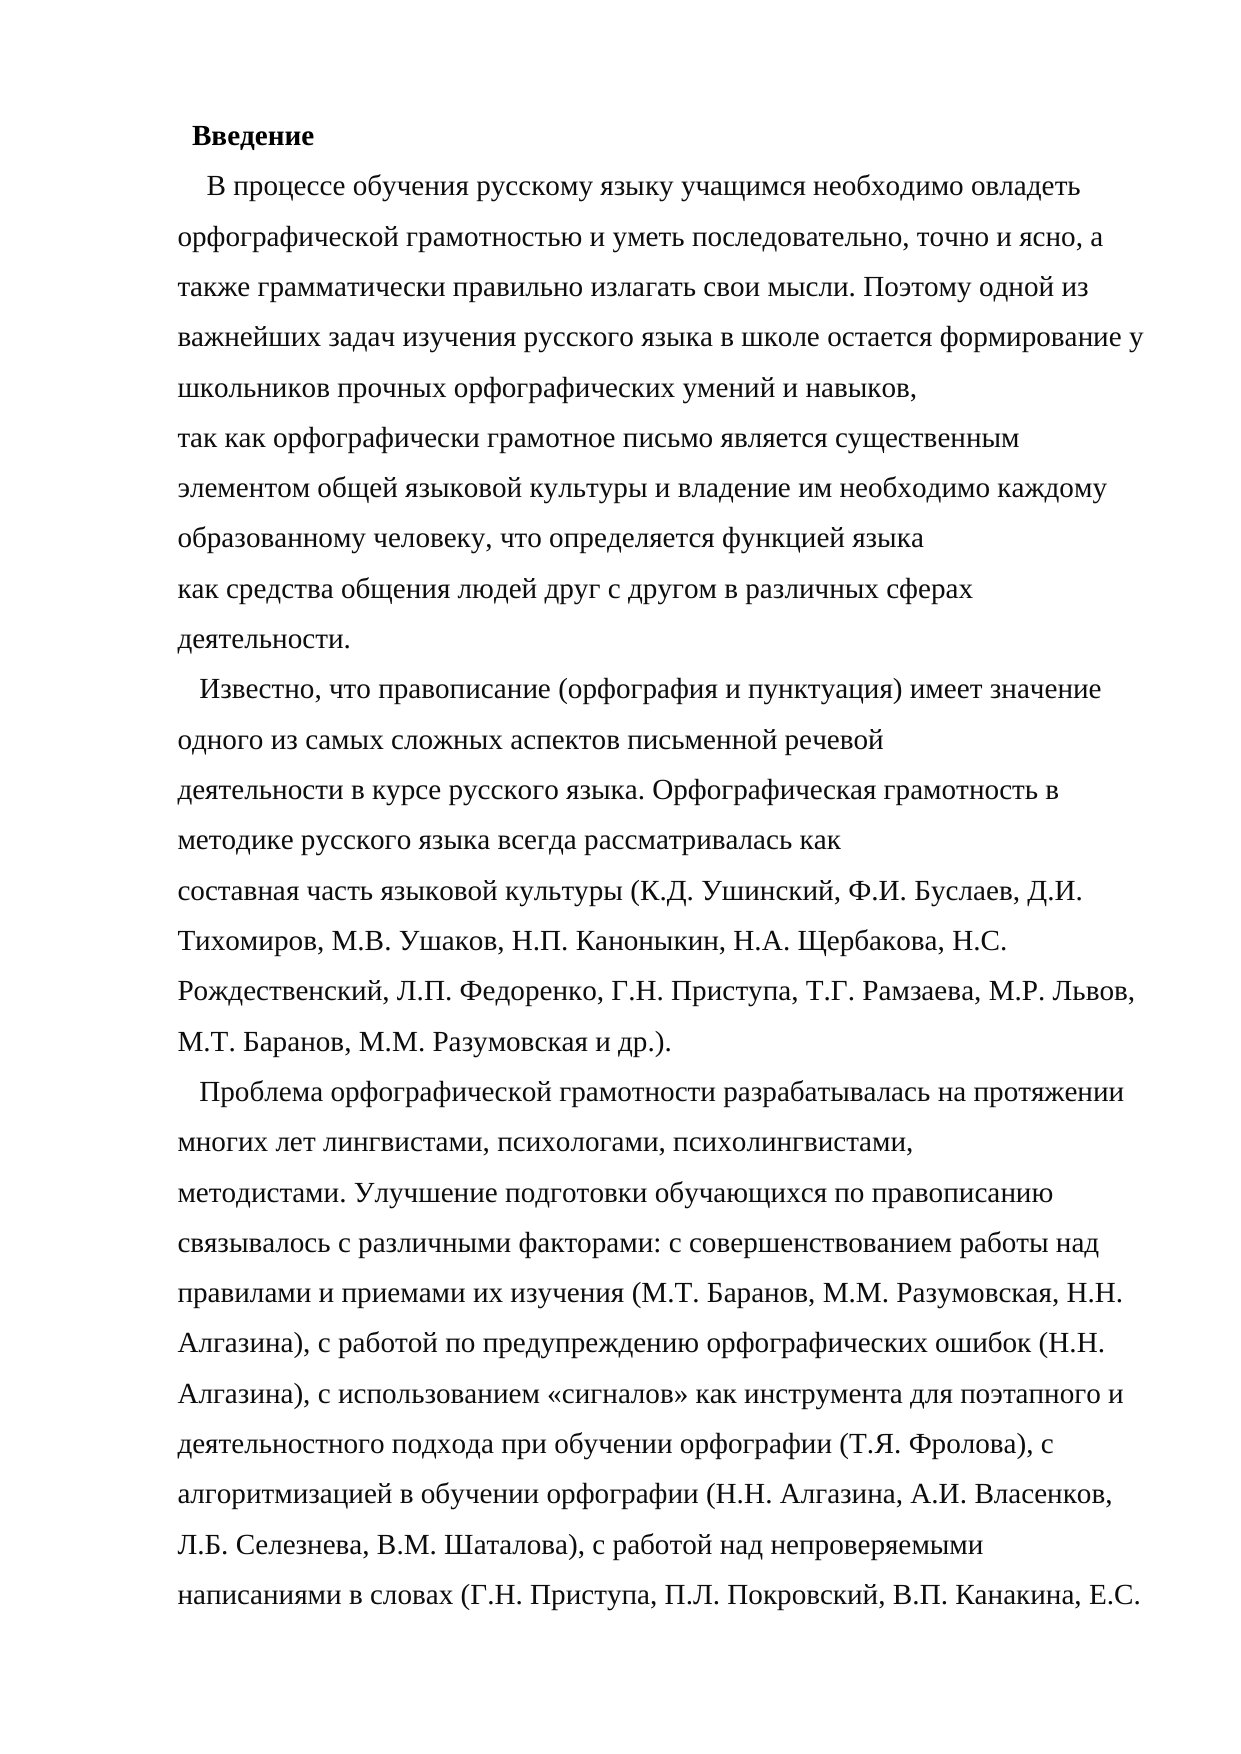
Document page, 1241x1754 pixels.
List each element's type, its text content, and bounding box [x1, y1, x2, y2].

text В процессе обучения русскому языку учащимся необходимо овладеть орфографической грамотностью и уметь последовательно, точно и ясно, а также грамматически правильно излагать свои мысли. Поэтому одной из важнейших задач изучения русского языка в школе остается формирование у школьников прочных орфографических умений и навыков, так как орфографически грамотное письмо является существенным элементом общей языковой культуры и владение им необходимо каждому образованному человеку, что определяется функцией языка как средства общения людей друг с другом в различных сферах деятельности. [177, 168, 1152, 655]
text Известно, что правописание (орфография и пунктуация) имеет значение одного из самых сложных аспектов письменной речевой деятельности в курсе русского языка. Орфографическая грамотность в методике русского языка всегда рассматривалась как составная часть языковой культуры (К.Д. Ушинский, Ф.И. Буслаев, Д.И. Тихомиров, М.В. Ушаков, Н.П. Каноныкин, Н.А. Щербакова, Н.С. Рождественский, Л.П. Федоренко, Г.Н. Приступа, Т.Г. Рамзаева, М.Р. Львов, М.Т. Баранов, М.М. Разумовская и др.). [177, 672, 1152, 1057]
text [177, 1074, 1152, 1611]
text Введение [177, 118, 1152, 152]
